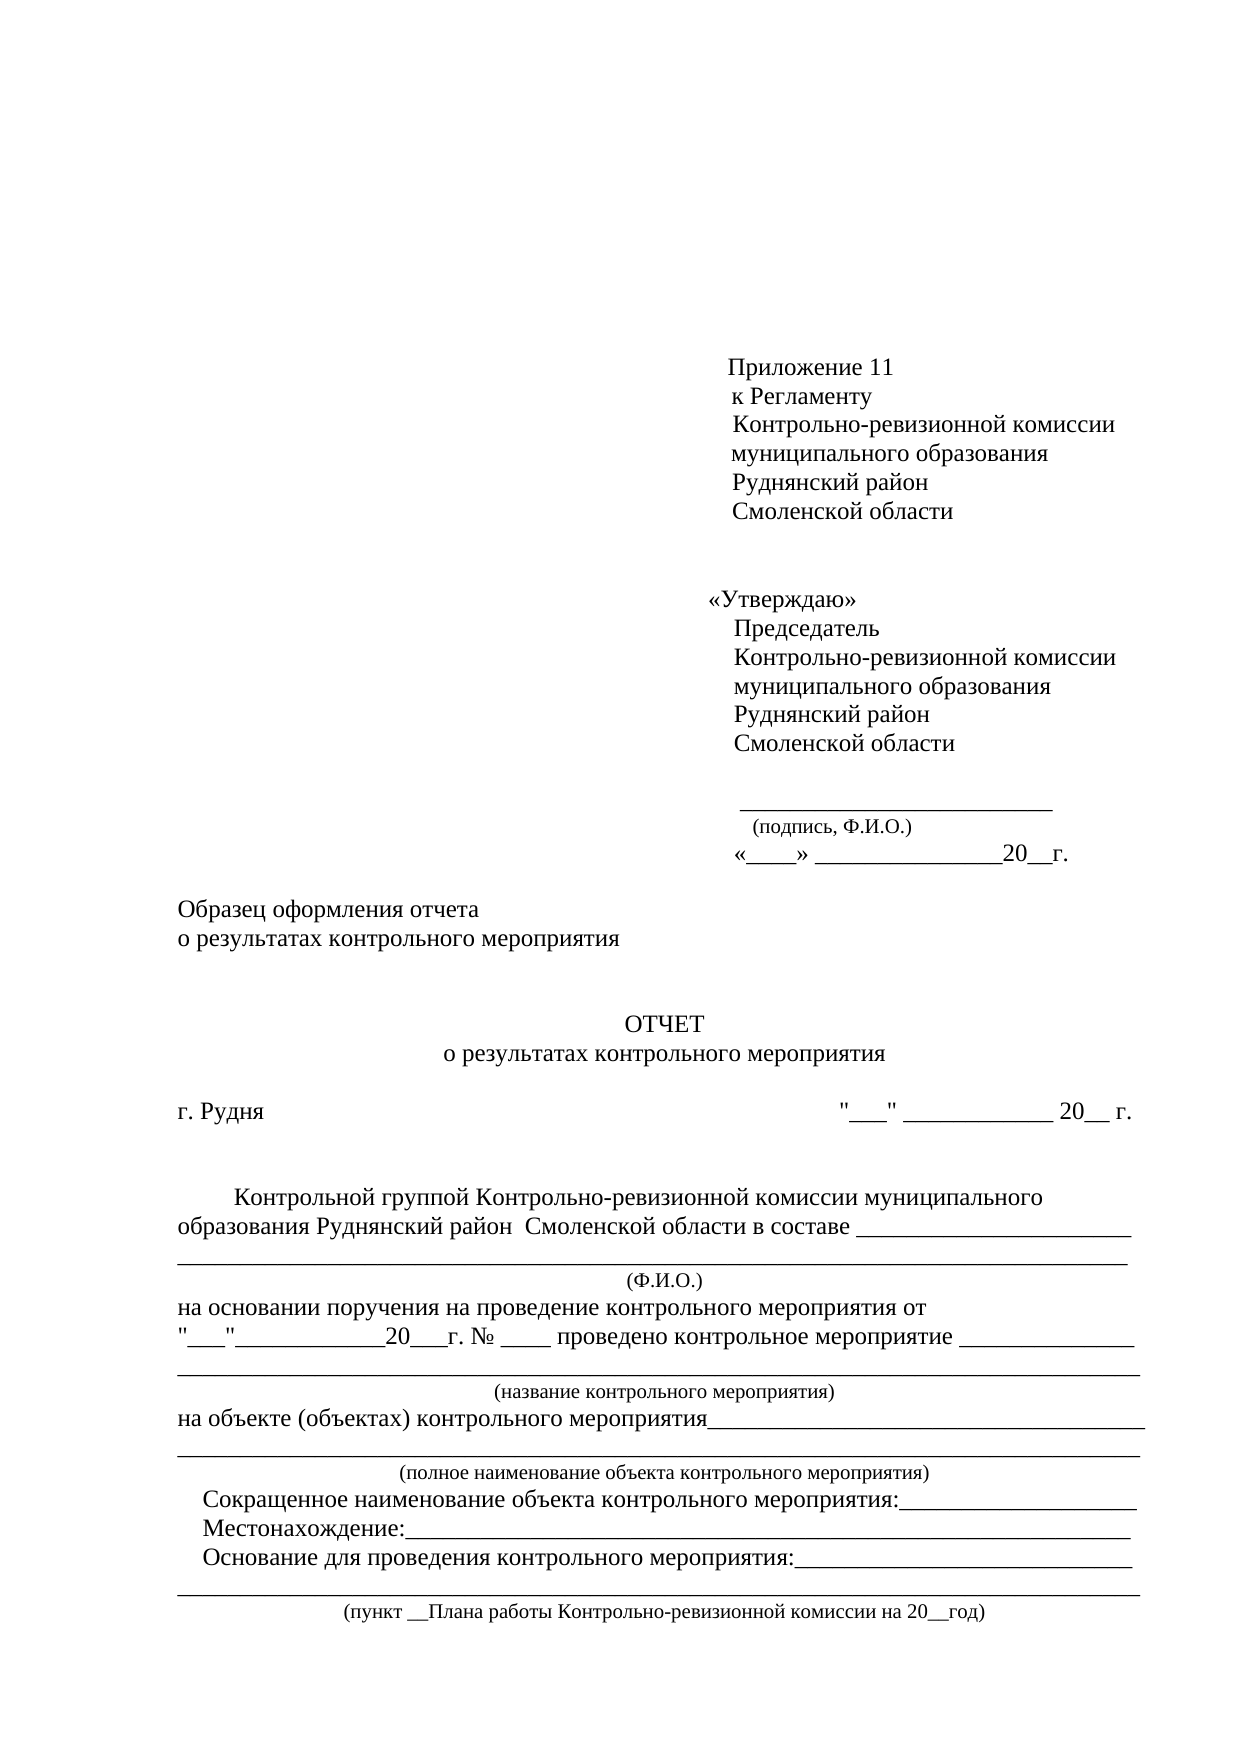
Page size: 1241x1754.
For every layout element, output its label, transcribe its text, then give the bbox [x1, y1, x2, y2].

text Образец оформления отчета [177, 894, 1152, 923]
text (название контрольного мероприятия) [177, 1379, 1152, 1403]
text Председатель [177, 613, 1152, 642]
text «Утверждаю» [177, 584, 1152, 613]
text Руднянский район [177, 699, 1152, 728]
text Приложение 11 [177, 352, 1152, 381]
text ____________________________________________________________________________ [177, 1239, 1152, 1268]
text Контрольно-ревизионной комиссии [177, 642, 1152, 671]
text «____» _______________20__г. [177, 838, 1152, 867]
text Смоленской области [177, 728, 1152, 757]
text о результатах контрольного мероприятия [177, 1038, 1152, 1067]
text Руднянский район [177, 467, 1152, 496]
text ОТЧЕТ [177, 1009, 1152, 1038]
text Местонахождение:__________________________________________________________ [177, 1513, 1152, 1542]
text (полное наименование объекта контрольного мероприятия) [177, 1460, 1152, 1484]
text _____________________________________________________________________________ [177, 1571, 1152, 1599]
text (пункт __Плана работы Контрольно-ревизионной комиссии на 20__год) [177, 1599, 1152, 1623]
text Смоленской области [177, 496, 1152, 524]
text муниципального образования [177, 438, 1152, 467]
text на основании поручения на проведение контрольного мероприятия от "___"____________20___г. № ____ проведено контрольное мероприятие ______________ [177, 1292, 1152, 1350]
text (подпись, Ф.И.О.) [177, 814, 1152, 838]
text Основание для проведения контрольного мероприятия:___________________________ [177, 1542, 1152, 1571]
text _____________________________________________________________________________ [177, 1431, 1152, 1460]
text Контрольной группой Контрольно-ревизионной комиссии муниципального образования Руднянский район Смоленской области в составе ______________________ [177, 1182, 1152, 1239]
text Контрольно-ревизионной комиссии [177, 409, 1152, 438]
text муниципального образования [177, 671, 1152, 699]
text _____________________________________________________________________________ [177, 1350, 1152, 1379]
text _________________________ [177, 785, 1152, 814]
text на объекте (объектах) контрольного мероприятия___________________________________ [177, 1403, 1152, 1431]
text г. Рудня "___" ____________ 20__ г. [177, 1096, 1152, 1124]
text (Ф.И.О.) [177, 1268, 1152, 1292]
text о результатах контрольного мероприятия [177, 923, 1152, 952]
text Сокращенное наименование объекта контрольного мероприятия:___________________ [177, 1484, 1152, 1513]
text к Регламенту [177, 381, 1152, 409]
